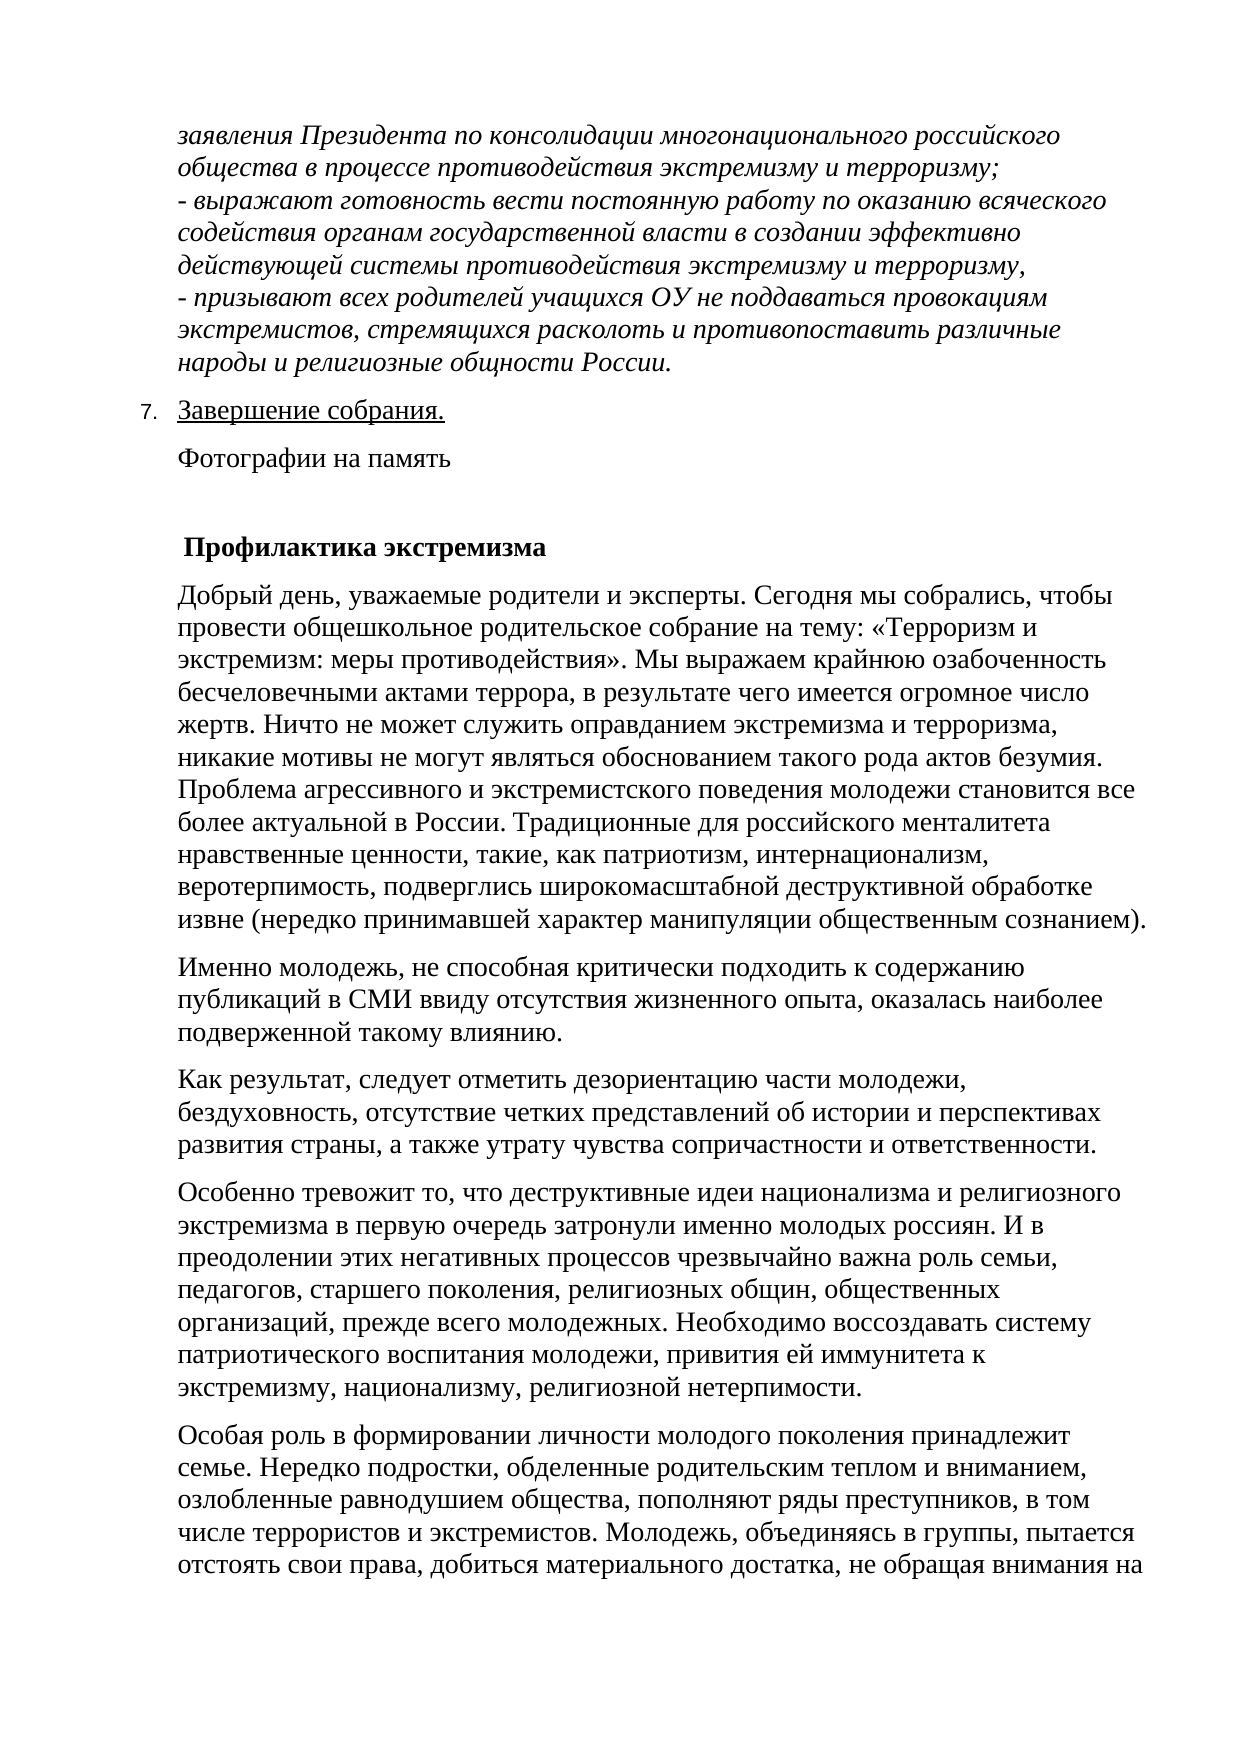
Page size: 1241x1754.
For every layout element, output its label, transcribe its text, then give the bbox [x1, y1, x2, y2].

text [177, 118, 1152, 377]
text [177, 1418, 1152, 1580]
text Фотографии на память [177, 441, 1152, 473]
text Именно молодежь, не способная критически подходить к содержанию публикаций в СМИ ввиду отсутствия жизненного опыта, оказалась наиболее подверженной такому влиянию. [177, 950, 1152, 1047]
text Добрый день, уважаемые родители и эксперты. Сегодня мы собрались, чтобы провести общешкольное родительское собрание на тему: «Терроризм и экстремизм: меры противодействия». Мы выражаем крайнюю озабоченность бесчеловечными актами террора, в результате чего имеется огромное число жертв. Ничто не может служить оправданием экстремизма и терроризма, никакие мотивы не могут являться обоснованием такого рода актов безумия. Проблема агрессивного и экстремистского поведения молодежи становится все более актуальной в России. Традиционные для российского менталитета нравственные ценности, такие, как патриотизм, интернационализм, веротерпимость, подверглись широкомасштабной деструктивной обработке извне (нередко принимавшей характер манипуляции общественным сознанием). [177, 578, 1152, 934]
text Как результат, следует отметить дезориентацию части молодежи, бездуховность, отсутствие четких представлений об истории и перспективах развития страны, а также утрату чувства сопричастности и ответственности. [177, 1063, 1152, 1160]
text Особенно тревожит то, что деструктивные идеи национализма и религиозного экстремизма в первую очередь затронули именно молодых россиян. И в преодолении этих негативных процессов чрезвычайно важна роль семьи, педагогов, старшего поколения, религиозных общин, общественных организаций, прежде всего молодежных. Необходимо воссоздавать систему патриотического воспитания молодежи, привития ей иммунитета к экстремизму, национализму, религиозной нетерпимости. [177, 1175, 1152, 1402]
list Завершение собрания. [140, 393, 1152, 425]
text Профилактика экстремизма [177, 530, 1152, 562]
